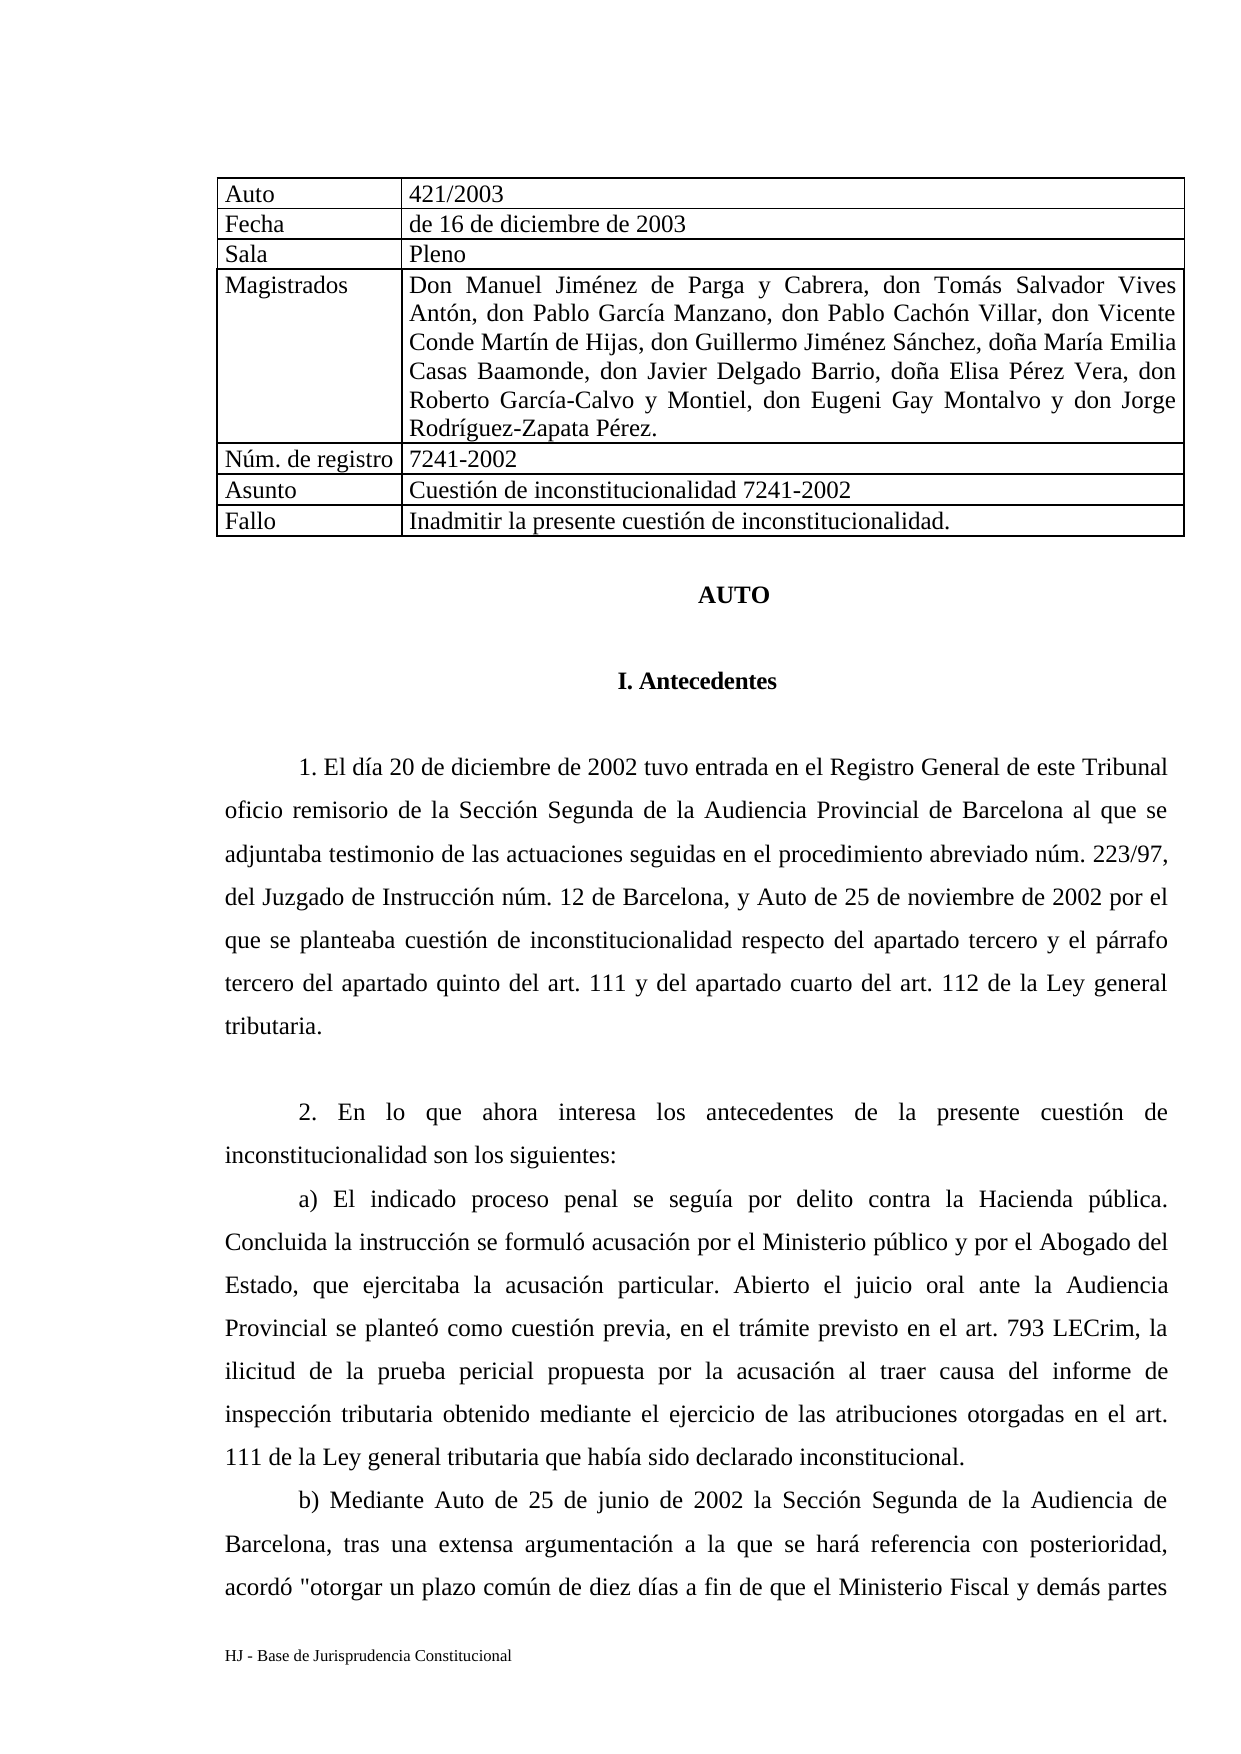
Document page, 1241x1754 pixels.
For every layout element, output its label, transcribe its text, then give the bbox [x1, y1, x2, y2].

text 2. En lo que ahora interesa los antecedentes de la presente cuestión de inconstitucionalidad son los siguientes: [224, 1097, 1169, 1169]
table_cell Fecha [218, 209, 401, 238]
table_cell Pleno [402, 240, 1184, 268]
table_cell Sala [218, 240, 401, 268]
table_cell 7241-2002 [403, 444, 1183, 473]
table_cell de 16 de diciembre de 2003 [402, 209, 1184, 238]
table_cell Inadmitir la presente cuestión de inconstitucionalidad. [403, 506, 1183, 535]
table_cell Cuestión de inconstitucionalidad 7241-2002 [403, 475, 1183, 504]
table_cell Fallo [218, 506, 401, 535]
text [224, 1486, 1169, 1601]
text AUTO [224, 580, 1169, 609]
text a) El indicado proceso penal se seguía por delito contra la Hacienda pública. Concluida la instrucción se formuló acusación por el Ministerio público y por el Abogado del Estado, que ejercitaba la acusación particular. Abierto el juicio oral ante la Audiencia Provincial se planteó como cuestión previa, en el trámite previsto en el art. 793 LECrim, la ilicitud de la prueba pericial propuesta por la acusación al traer causa del informe de inspección tributaria obtenido mediante el ejercicio de las atribuciones otorgadas en el art. 111 de la Ley general tributaria que había sido declarado inconstitucional. [224, 1184, 1169, 1471]
table_cell Asunto [218, 475, 401, 504]
table_cell Núm. de registro [218, 444, 401, 473]
table_header 421/2003 [402, 179, 1184, 207]
table_header Auto [218, 179, 401, 207]
table_cell Don Manuel Jiménez de Parga y Cabrera, don Tomás Salvador Vives Antón, don Pablo García Manzano, don Pablo Cachón Villar, don Vicente Conde Martín de Hijas, don Guillermo Jiménez Sánchez, doña María Emilia Casas Baamonde, don Javier Delgado Barrio, doña Elisa Pérez Vera, don Roberto García-Calvo y Montiel, don Eugeni Gay Montalvo y don Jorge Rodríguez-Zapata Pérez. [403, 270, 1183, 442]
text I. Antecedentes [224, 666, 1169, 695]
text 1. El día 20 de diciembre de 2002 tuvo entrada en el Registro General de este Tribunal oficio remisorio de la Sección Segunda de la Audiencia Provincial de Barcelona al que se adjuntaba testimonio de las actuaciones seguidas en el procedimiento abreviado núm. 223/97, del Juzgado de Instrucción núm. 12 de Barcelona, y Auto de 25 de noviembre de 2002 por el que se planteaba cuestión de inconstitucionalidad respecto del apartado tercero y el párrafo tercero del apartado quinto del art. 111 y del apartado cuarto del art. 112 de la Ley general tributaria. [224, 752, 1169, 1040]
table_cell Magistrados [218, 270, 401, 442]
